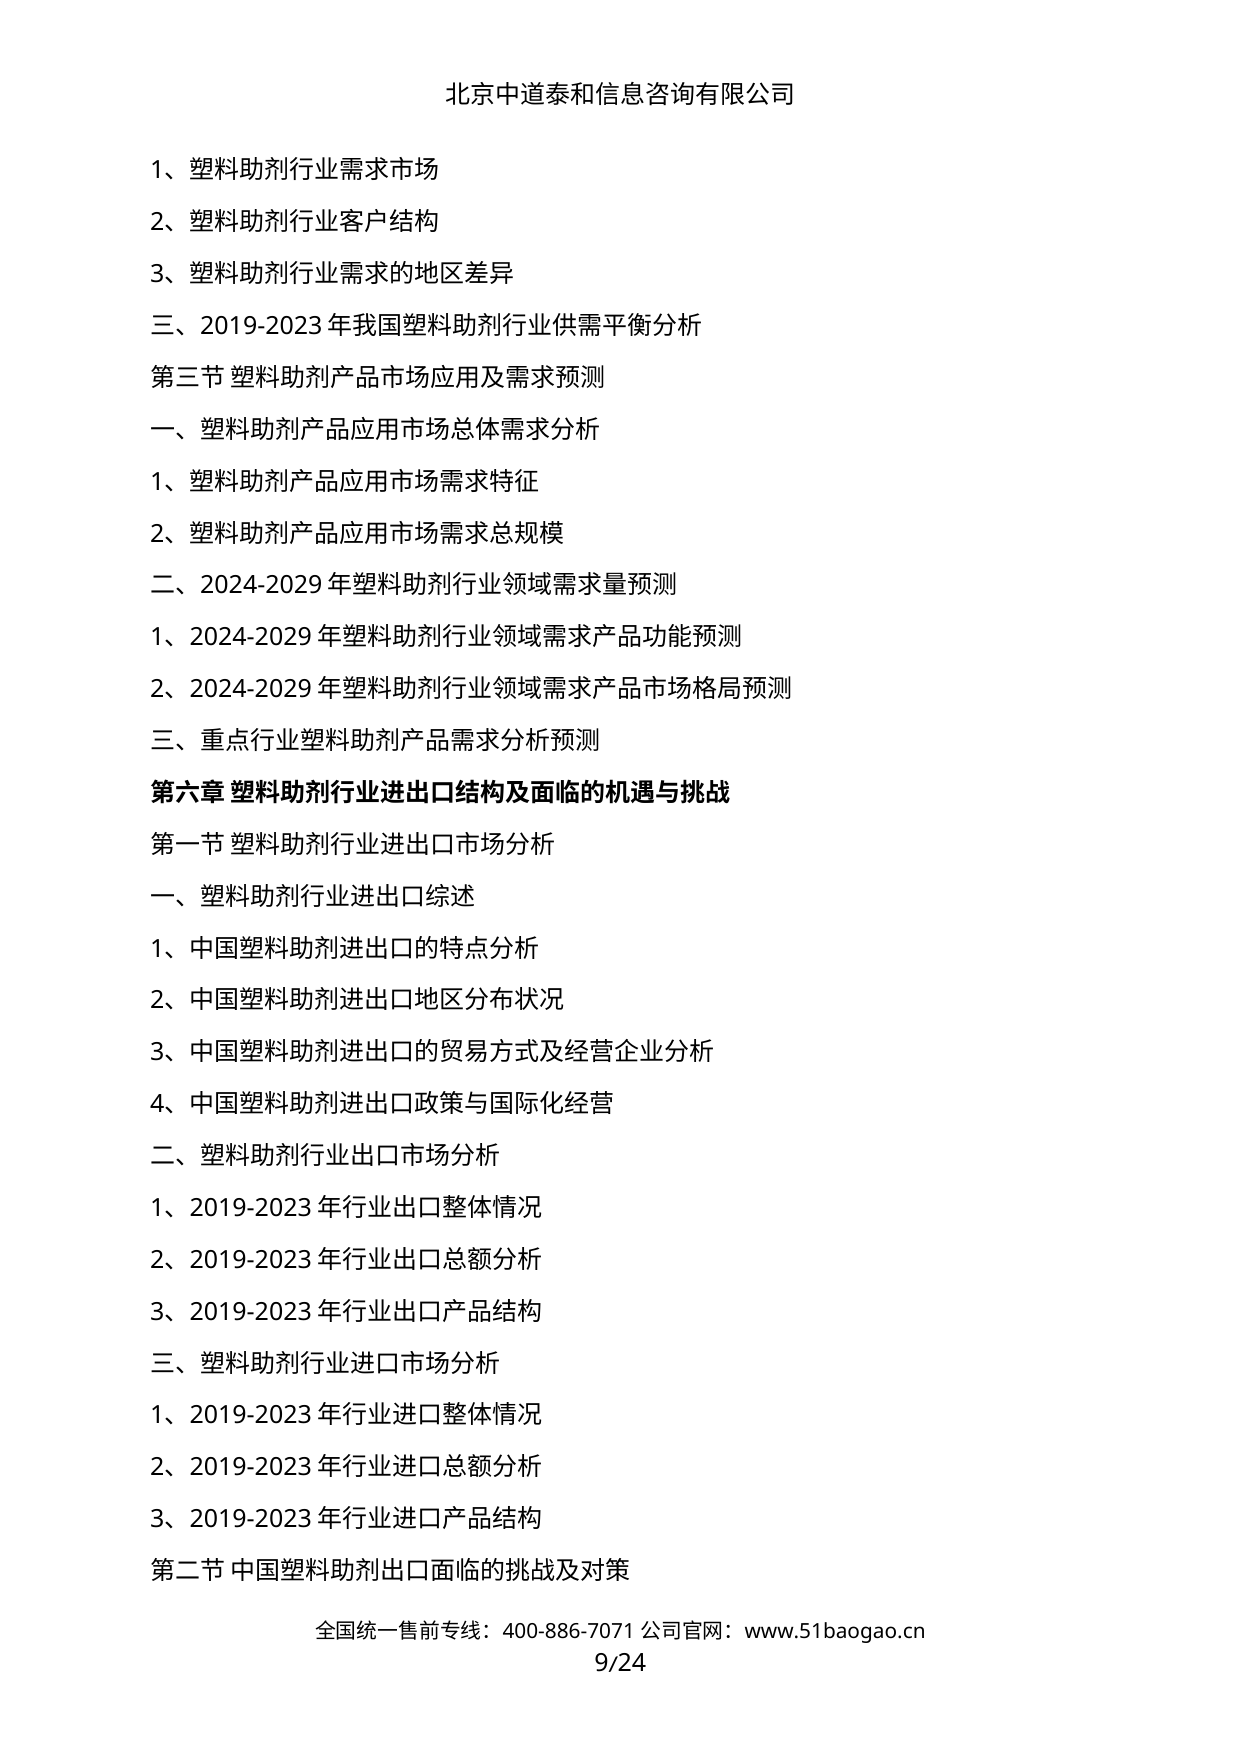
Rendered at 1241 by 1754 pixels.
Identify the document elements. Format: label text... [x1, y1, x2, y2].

text 3、中国塑料助剂进出口的贸易方式及经营企业分析 [150, 1032, 1090, 1068]
text 1、中国塑料助剂进出口的特点分析 [150, 928, 1090, 964]
text 1、塑料助剂行业需求市场 [150, 150, 1090, 186]
text 第二节 中国塑料助剂出口面临的挑战及对策 [150, 1551, 1090, 1587]
text 三、重点行业塑料助剂产品需求分析预测 [150, 721, 1090, 757]
text 3、塑料助剂行业需求的地区差异 [150, 254, 1090, 290]
text 第六章 塑料助剂行业进出口结构及面临的机遇与挑战 [150, 772, 1090, 809]
text 1、2024-2029年塑料助剂行业领域需求产品功能预测 [150, 617, 1090, 653]
text 2、塑料助剂产品应用市场需求总规模 [150, 513, 1090, 549]
text 4、中国塑料助剂进出口政策与国际化经营 [150, 1084, 1090, 1120]
text 2、2019-2023年行业进口总额分析 [150, 1447, 1090, 1483]
text 二、2024-2029年塑料助剂行业领域需求量预测 [150, 565, 1090, 601]
text 1、2019-2023年行业进口整体情况 [150, 1395, 1090, 1431]
text 一、塑料助剂行业进出口综述 [150, 876, 1090, 912]
text 第一节 塑料助剂行业进出口市场分析 [150, 824, 1090, 861]
text 1、塑料助剂产品应用市场需求特征 [150, 461, 1090, 497]
text 三、2019-2023年我国塑料助剂行业供需平衡分析 [150, 306, 1090, 342]
text 3、2019-2023年行业进口产品结构 [150, 1499, 1090, 1535]
text 三、塑料助剂行业进口市场分析 [150, 1343, 1090, 1379]
text 2、塑料助剂行业客户结构 [150, 202, 1090, 238]
text 2、中国塑料助剂进出口地区分布状况 [150, 980, 1090, 1016]
text 2、2024-2029年塑料助剂行业领域需求产品市场格局预测 [150, 669, 1090, 705]
text 2、2019-2023年行业出口总额分析 [150, 1239, 1090, 1276]
text 第三节 塑料助剂产品市场应用及需求预测 [150, 357, 1090, 394]
text 3、2019-2023年行业出口产品结构 [150, 1291, 1090, 1327]
text 一、塑料助剂产品应用市场总体需求分析 [150, 409, 1090, 446]
text 1、2019-2023年行业出口整体情况 [150, 1187, 1090, 1224]
text 二、塑料助剂行业出口市场分析 [150, 1136, 1090, 1172]
